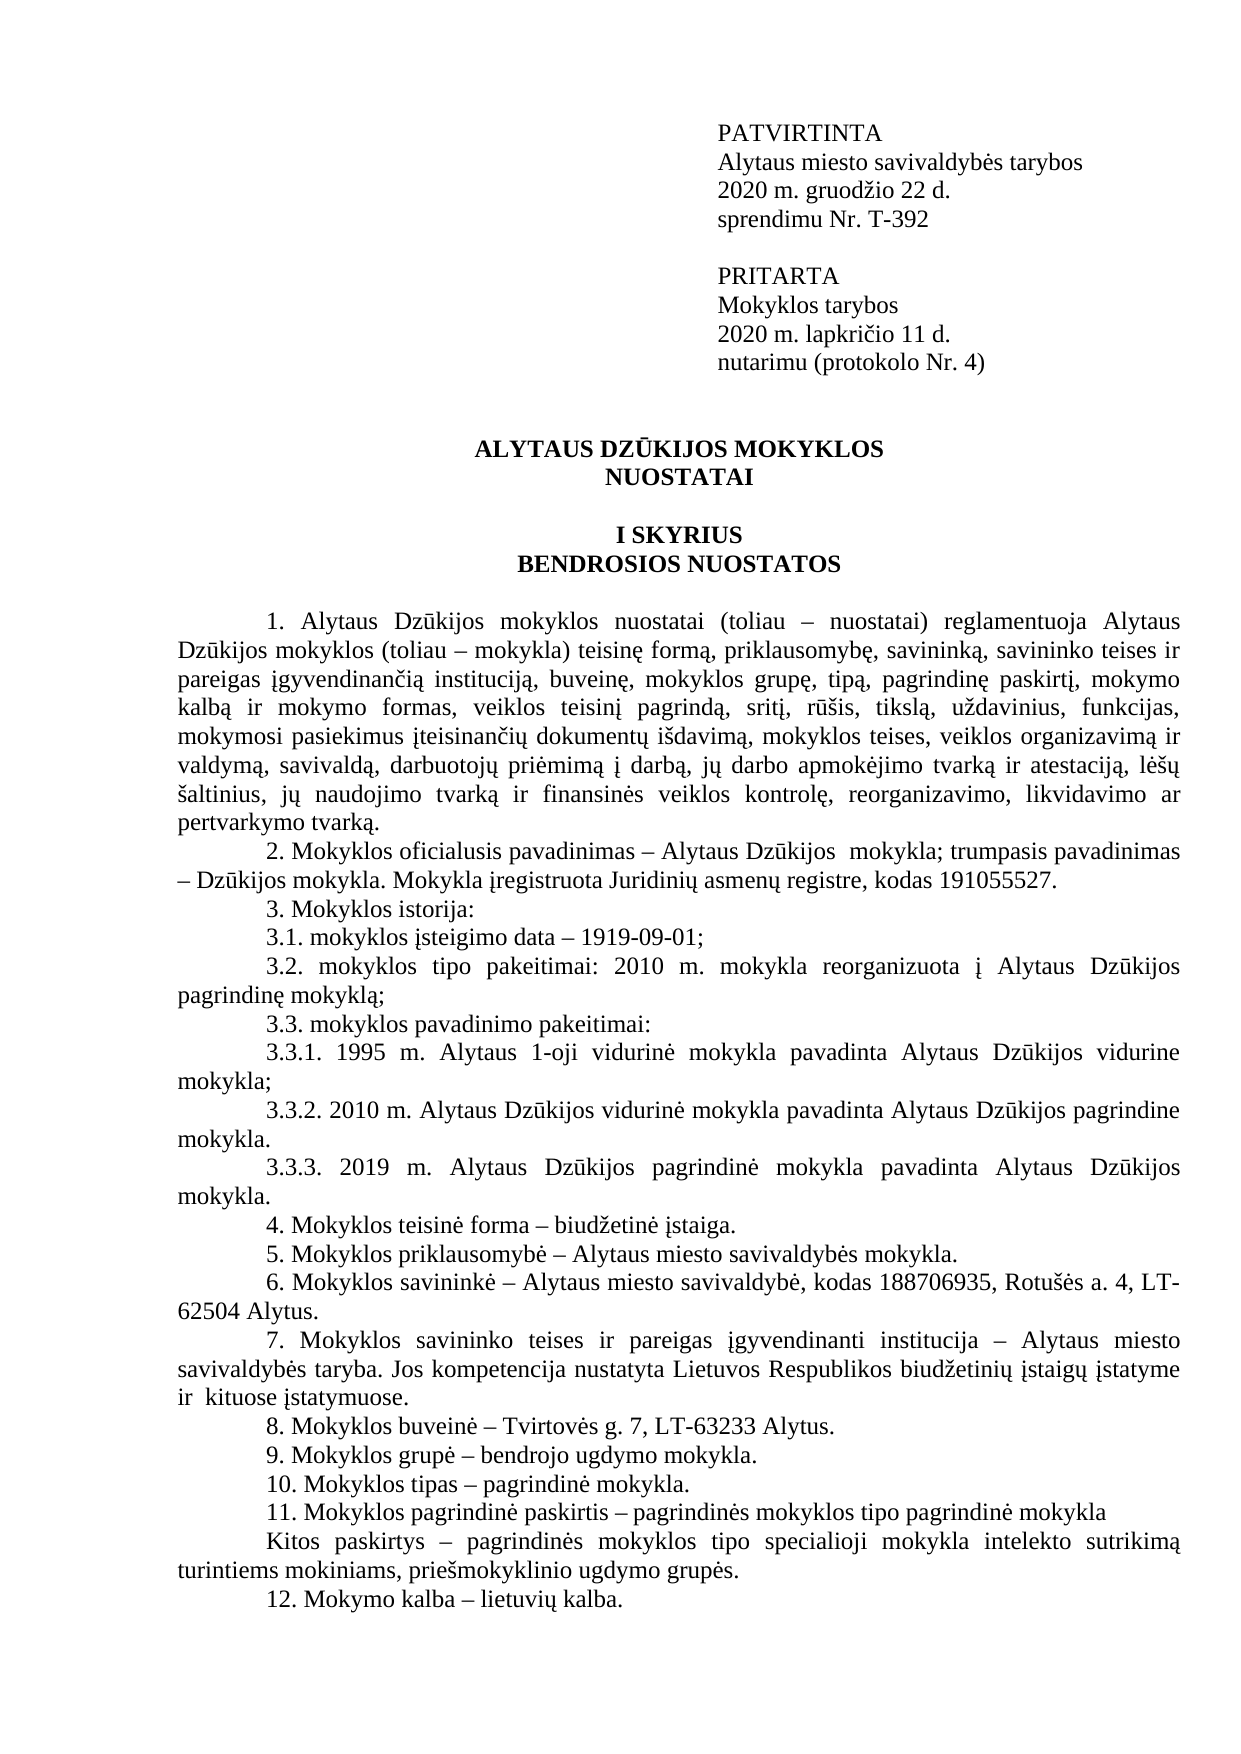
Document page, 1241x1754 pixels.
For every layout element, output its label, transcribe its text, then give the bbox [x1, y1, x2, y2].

text 3.1. mokyklos įsteigimo data – 1919-09-01; [177, 922, 1181, 951]
text sprendimu Nr. T-392 [177, 204, 1181, 233]
text 9. Mokyklos grupė – bendrojo ugdymo mokykla. [177, 1440, 1181, 1469]
text 8. Mokyklos buveinė – Tvirtovės g. 7, LT-63233 Alytus. [177, 1411, 1181, 1440]
text 3.2. mokyklos tipo pakeitimai: 2010 m. mokykla reorganizuota į Alytaus Dzūkijos pagrindinę mokyklą; [177, 951, 1181, 1009]
text PRITARTA [177, 261, 1181, 290]
text 3. Mokyklos istorija: [177, 894, 1181, 922]
text 6. Mokyklos savininkė – Alytaus miesto savivaldybė, kodas 188706935, Rotušės a. 4, LT-62504 Alytus. [177, 1267, 1181, 1325]
text Mokyklos tarybos [177, 290, 1181, 319]
text 3.3.2. 2010 m. Alytaus Dzūkijos vidurinė mokykla pavadinta Alytaus Dzūkijos pagrindine mokykla. [177, 1095, 1181, 1152]
text 5. Mokyklos priklausomybė – Alytaus miesto savivaldybės mokykla. [177, 1239, 1181, 1267]
text 3.3.1. 1995 m. Alytaus 1-oji vidurinė mokykla pavadinta Alytaus Dzūkijos vidurine mokykla; [177, 1037, 1181, 1095]
text 4. Mokyklos teisinė forma – biudžetinė įstaiga. [177, 1210, 1181, 1239]
text 7. Mokyklos savininko teises ir pareigas įgyvendinanti institucija – Alytaus miesto savivaldybės taryba. Jos kompetencija nustatyta Lietuvos Respublikos biudžetinių įstaigų įstatyme ir kituose įstatymuose. [177, 1325, 1181, 1411]
text 1. Alytaus Dzūkijos mokyklos nuostatai (toliau – nuostatai) reglamentuoja Alytaus Dzūkijos mokyklos (toliau – mokykla) teisinę formą, priklausomybę, savininką, savininko teises ir pareigas įgyvendinančią instituciją, buveinę, mokyklos grupę, tipą, pagrindinę paskirtį, mokymo kalbą ir mokymo formas, veiklos teisinį pagrindą, sritį, rūšis, tikslą, uždavinius, funkcijas, mokymosi pasiekimus įteisinančių dokumentų išdavimą, mokyklos teises, veiklos organizavimą ir valdymą, savivaldą, darbuotojų priėmimą į darbą, jų darbo apmokėjimo tvarką ir atestaciją, lėšų šaltinius, jų naudojimo tvarką ir finansinės veiklos kontrolę, reorganizavimo, likvidavimo ar pertvarkymo tvarką. [177, 606, 1181, 836]
text 2020 m. gruodžio 22 d. [177, 176, 1181, 204]
text 2. Mokyklos oficialusis pavadinimas – Alytaus Dzūkijos mokykla; trumpasis pavadinimas – Dzūkijos mokykla. Mokykla įregistruota Juridinių asmenų registre, kodas 191055527. [177, 836, 1181, 894]
text 10. Mokyklos tipas – pagrindinė mokykla. [177, 1469, 1181, 1497]
text I SKYRIUS [177, 520, 1181, 549]
text nutarimu (protokolo Nr. 4) [177, 347, 1181, 376]
text Kitos paskirtys – pagrindinės mokyklos tipo specialioji mokykla intelekto sutrikimą turintiems mokiniams, priešmokyklinio ugdymo grupės. [177, 1526, 1181, 1584]
text 11. Mokyklos pagrindinė paskirtis – pagrindinės mokyklos tipo pagrindinė mokykla [177, 1497, 1181, 1526]
text 2020 m. lapkričio 11 d. [177, 319, 1181, 347]
text 3.3. mokyklos pavadinimo pakeitimai: [177, 1009, 1181, 1037]
text ALYTAUS DZŪKIJOS MOKYKLOS [177, 434, 1181, 462]
text 3.3.3. 2019 m. Alytaus Dzūkijos pagrindinė mokykla pavadinta Alytaus Dzūkijos mokykla. [177, 1152, 1181, 1210]
text 12. Mokymo kalba – lietuvių kalba. [177, 1584, 1181, 1612]
text PATVIRTINTA [177, 118, 1181, 147]
text Alytaus miesto savivaldybės tarybos [177, 147, 1181, 176]
text BENDROSIOS NUOSTATOS [177, 549, 1181, 577]
text NUOSTATAI [177, 462, 1181, 491]
